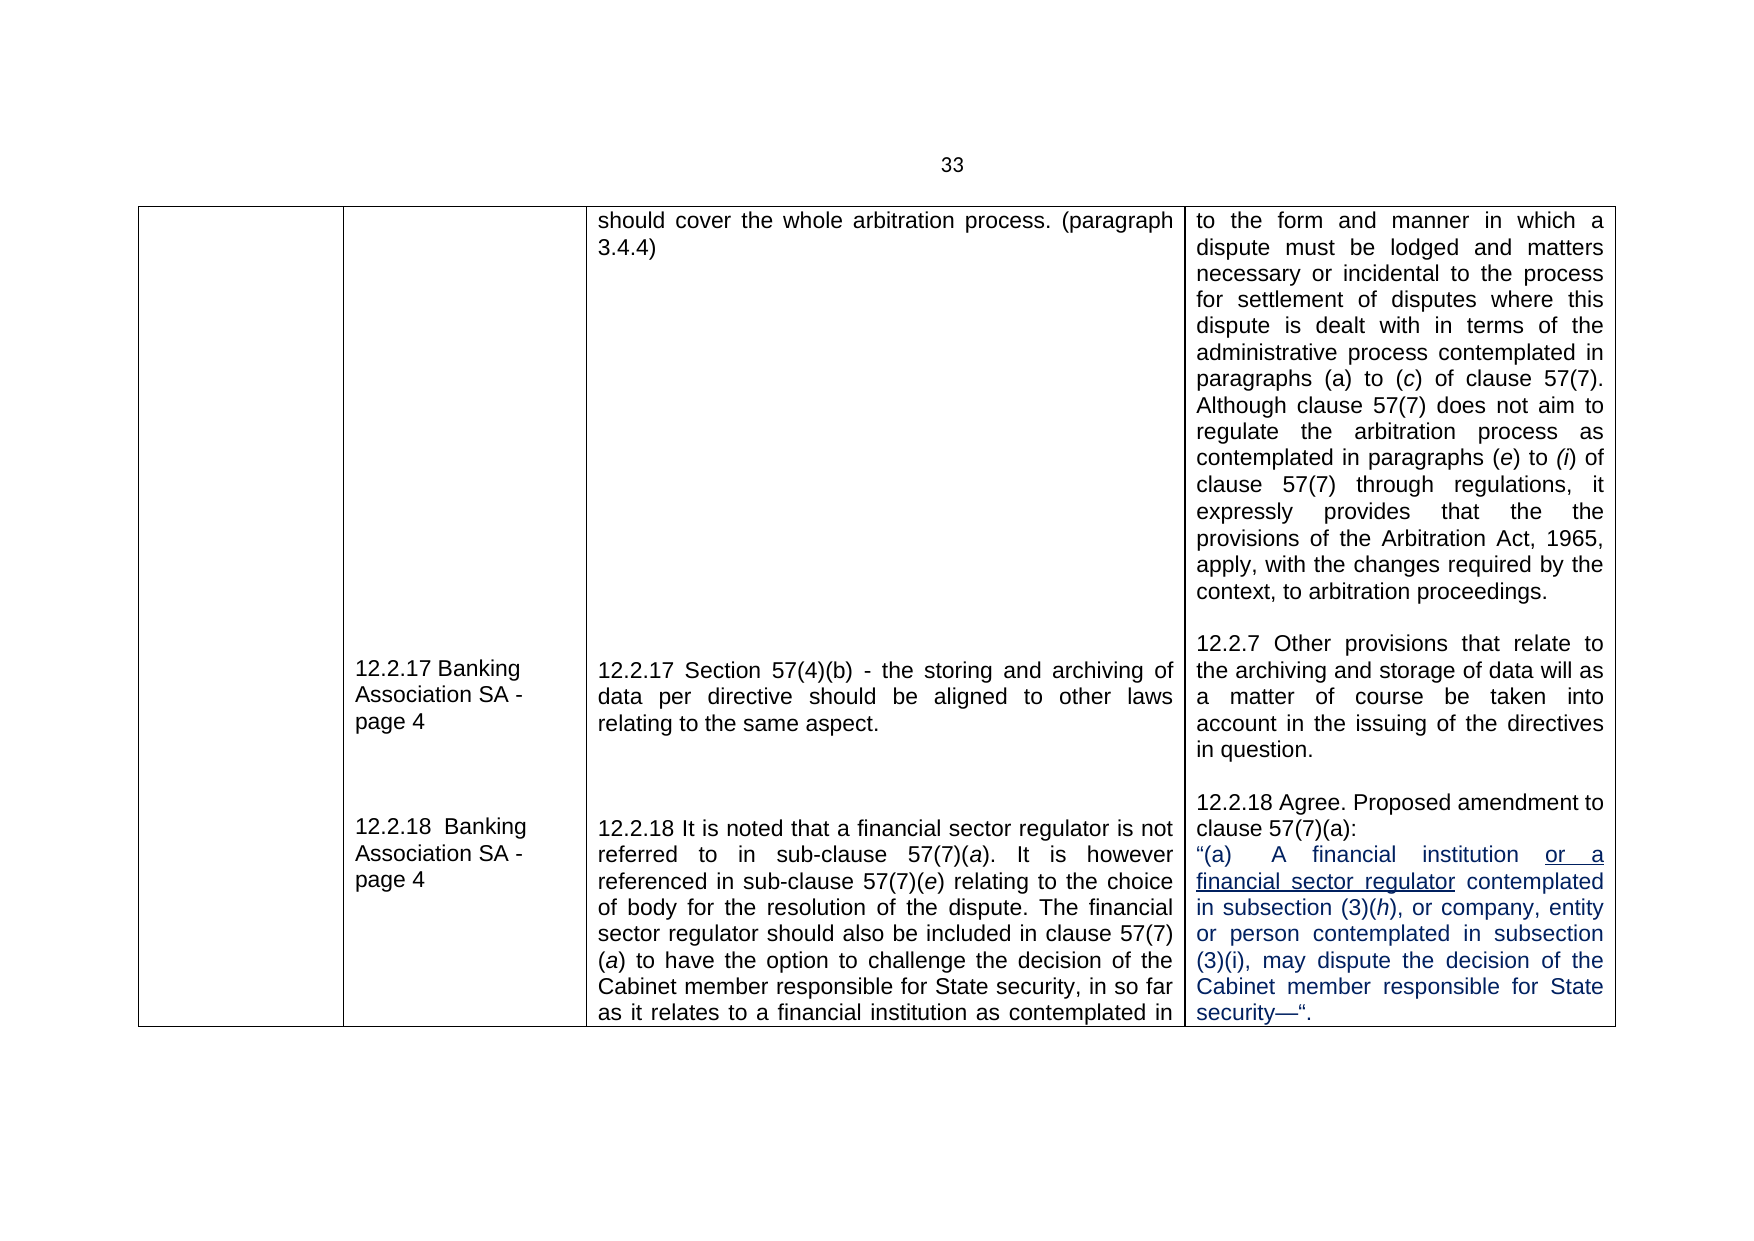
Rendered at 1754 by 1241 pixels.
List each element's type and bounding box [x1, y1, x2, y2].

table_cell [1186, 207, 1615, 1026]
table_cell [587, 207, 1184, 1026]
table_cell [139, 207, 343, 1026]
table_cell [344, 207, 586, 1026]
